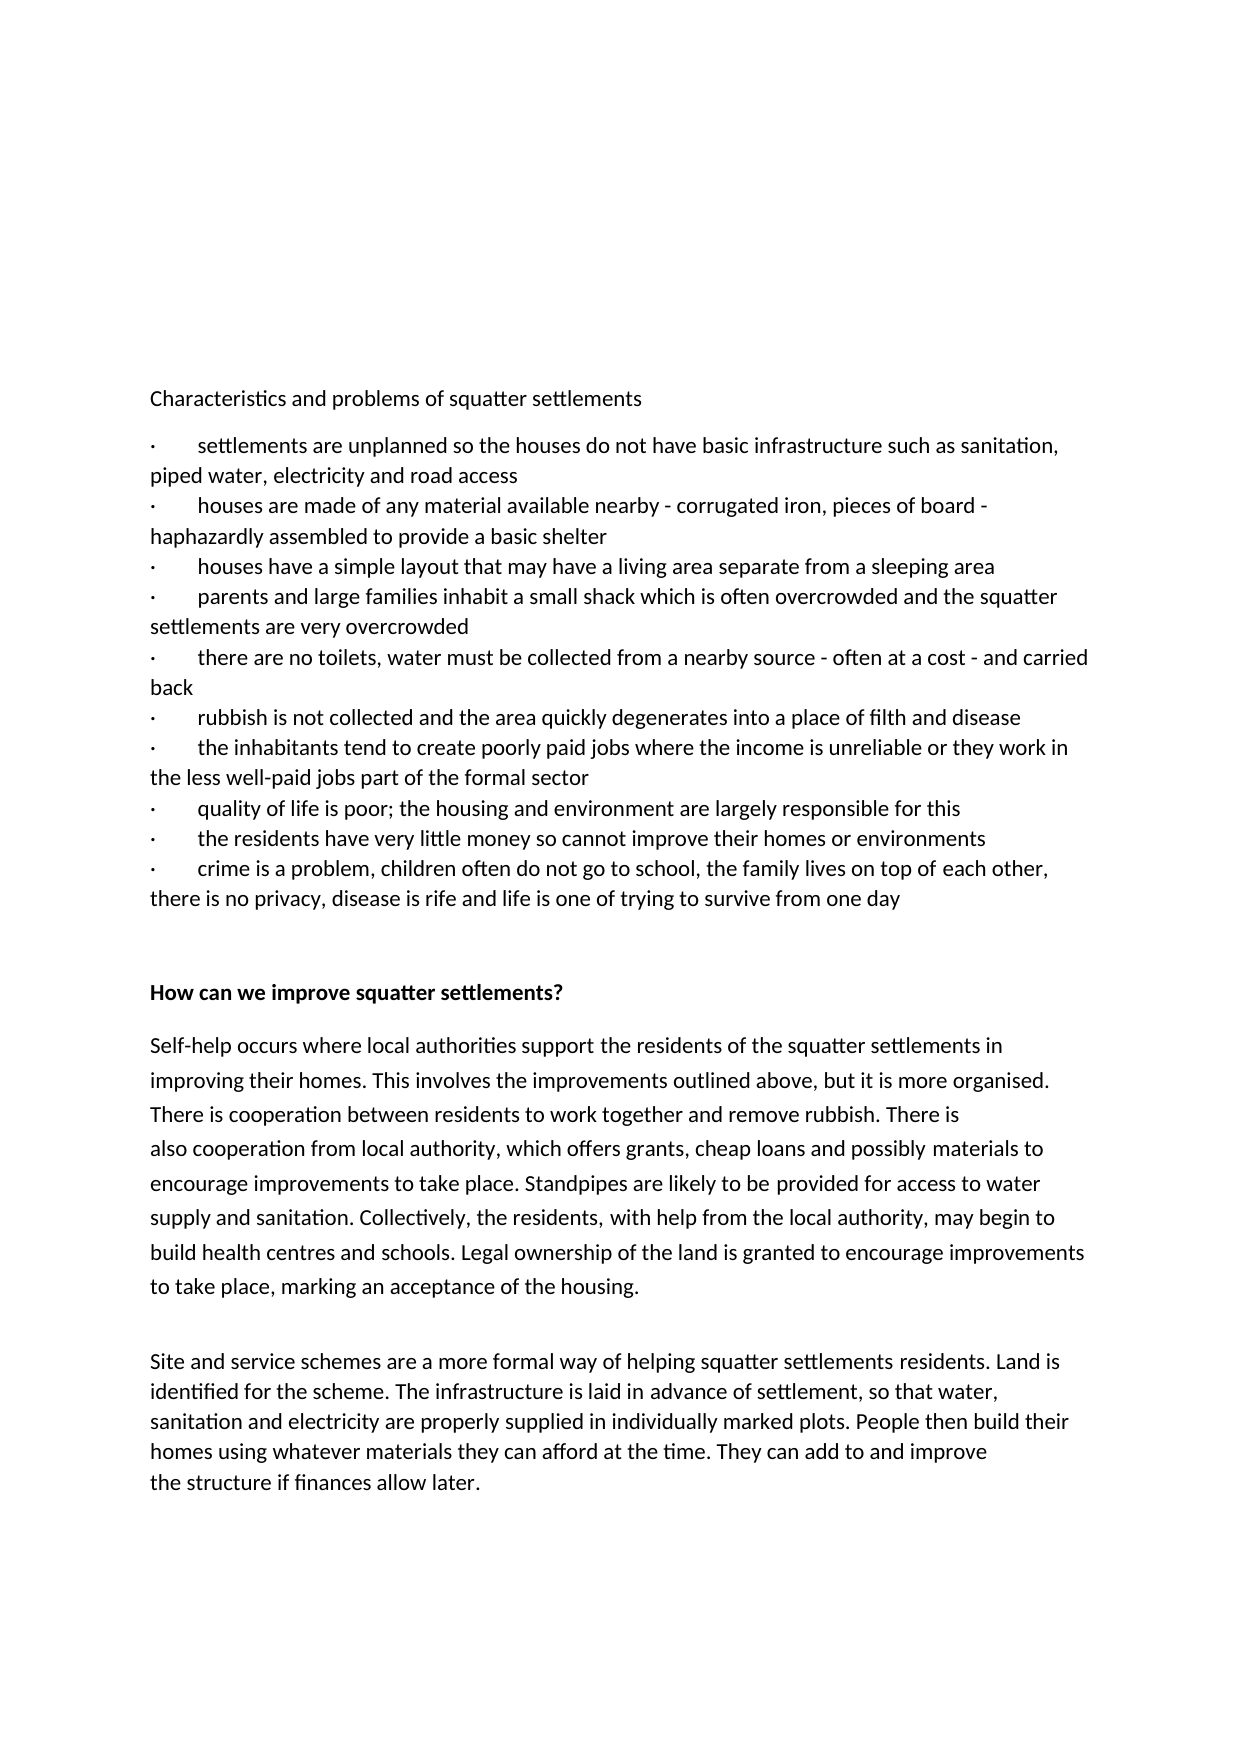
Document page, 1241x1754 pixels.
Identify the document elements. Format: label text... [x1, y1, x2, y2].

text Site and service schemes are a more formal way of helping squatter settlements residents. Land is identified for the scheme. The infrastructure is laid in advance of settlement, so that water, sanitation and electricity are properly supplied in individually marked plots. People then build their homes using whatever materials they can afford at the time. They can add to and improve the structure if finances allow later. [150, 1347, 1090, 1526]
text Characteristics and problems of squatter settlements [150, 384, 1090, 412]
text · settlements are unplanned so the houses do not have basic infrastructure such as sanitation, piped water, electricity and road access · houses are made of any material available nearby - corrugated iron, pieces of board - haphazardly assembled to provide a basic shelter · houses have a simple layout that may have a living area separate from a sleeping area · parents and large families inhabit a small shack which is often overcrowded and the squatter settlements are very overcrowded · there are no toilets, water must be collected from a nearby source - often at a cost - and carried back · rubbish is not collected and the area quickly degenerates into a place of filth and disease · the inhabitants tend to create poorly paid jobs where the income is unreliable or they work in the less well-paid jobs part of the formal sector · quality of life is poor; the housing and environment are largely responsible for this · the residents have very little money so cannot improve their homes or environments · crime is a problem, children often do not go to school, the family lives on top of each other, there is no privacy, disease is rife and life is one of trying to survive from one day [150, 431, 1090, 912]
text How can we improve squatter settlements? [150, 978, 1090, 1006]
text Self-help occurs where local authorities support the residents of the squatter settlements in improving their homes. This involves the improvements outlined above, but it is more organised. There is cooperation between residents to work together and remove rubbish. There is also cooperation from local authority, which offers grants, cheap loans and possibly materials to encourage improvements to take place. Standpipes are likely to be provided for access to water supply and sanitation. Collectively, the residents, with help from the local authority, may begin to build health centres and schools. Legal ownership of the land is granted to encourage improvements to take place, marking an acceptance of the housing. [150, 1025, 1090, 1300]
